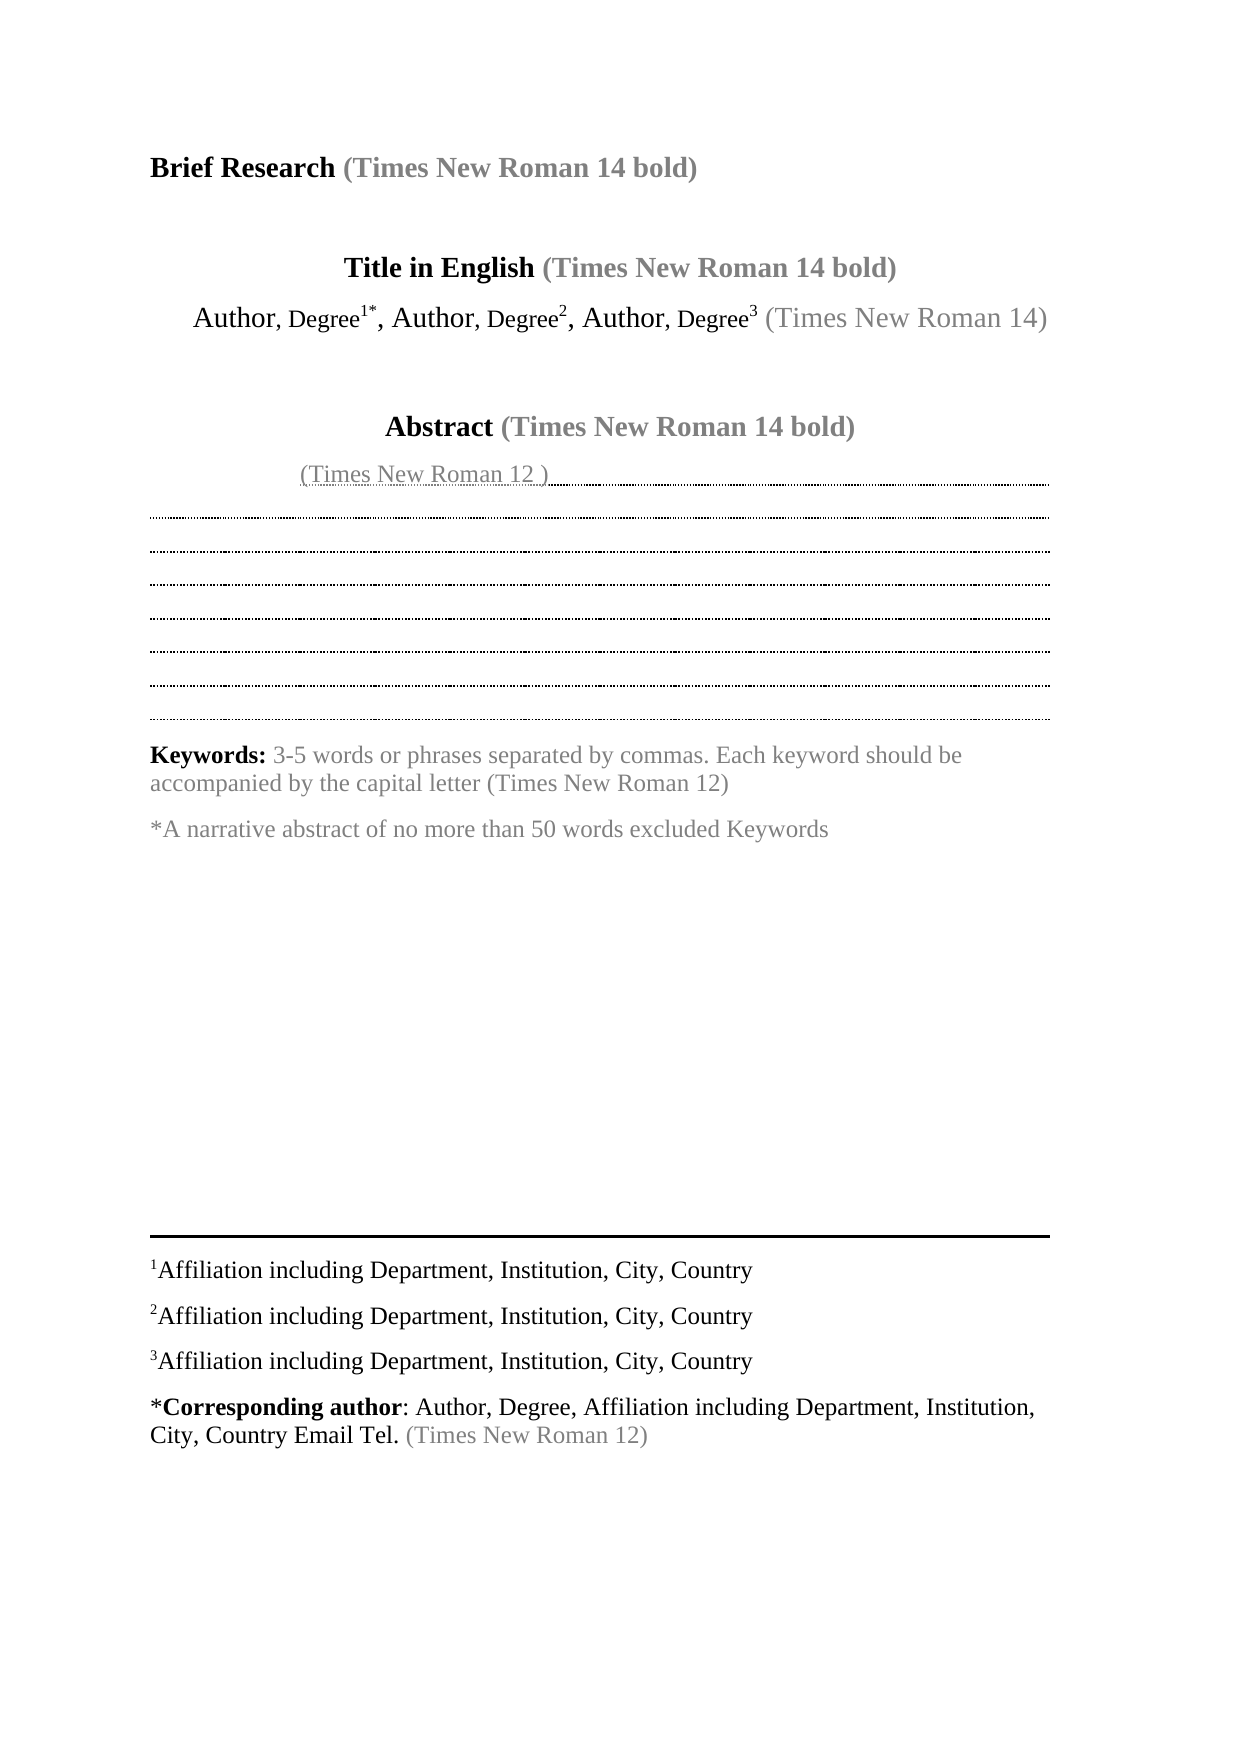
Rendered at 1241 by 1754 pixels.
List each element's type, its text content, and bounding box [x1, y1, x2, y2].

text Title in English (Times New Roman 14 bold) [150, 250, 1090, 284]
text (Times New Roman 12 ) [150, 459, 1090, 723]
text Keywords: 3-5 words or phrases separated by commas. Each keyword should be accompanied by the capital letter (Times New Roman 12) [150, 740, 1090, 797]
text 1Affiliation including Department, Institution, City, Country [150, 1256, 1090, 1284]
text Author, Degree1*, Author, Degree2, Author, Degree3 (Times New Roman 14) [150, 301, 1090, 334]
text *Corresponding author: Author, Degree, Affiliation including Department, Institution, City, Country Email Tel. (Times New Roman 12) [150, 1392, 1090, 1449]
text 3Affiliation including Department, Institution, City, Country [150, 1346, 1090, 1375]
text 2Affiliation including Department, Institution, City, Country [150, 1301, 1090, 1330]
text *A narrative abstract of no more than 50 words excluded Keywords [150, 814, 1090, 843]
text Brief Research (Times New Roman 14 bold) [150, 150, 1090, 183]
text Abstract (Times New Roman 14 bold) [150, 409, 1090, 443]
